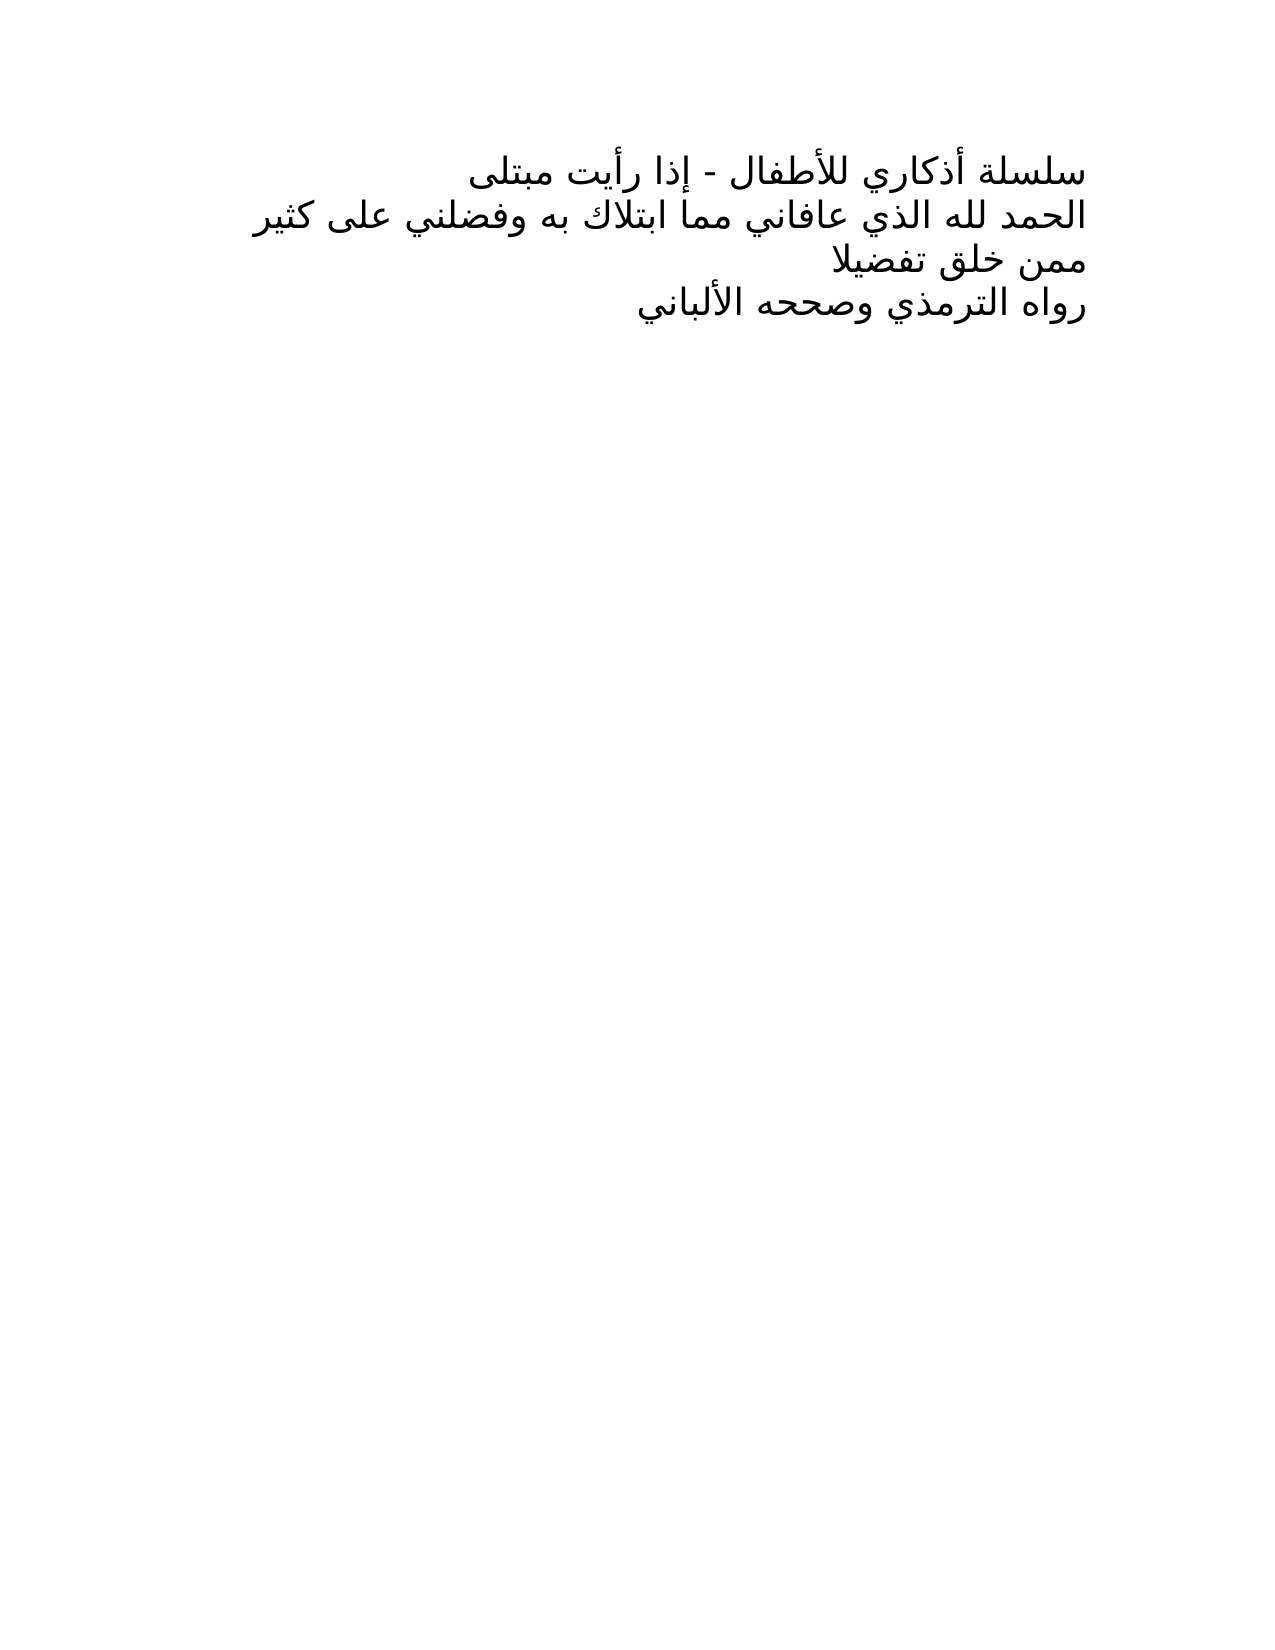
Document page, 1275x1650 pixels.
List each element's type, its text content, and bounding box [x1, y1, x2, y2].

text رواه الترمذي وصححه الألباني [187, 281, 1087, 324]
text الحمد لله الذي عافاني مما ابتلاك به وفضلني على كثير ممن خلق تفضيلا [187, 194, 1087, 281]
text سلسلة أذكاري للأطفال - إذا رأيت مبتلى [187, 150, 1087, 194]
